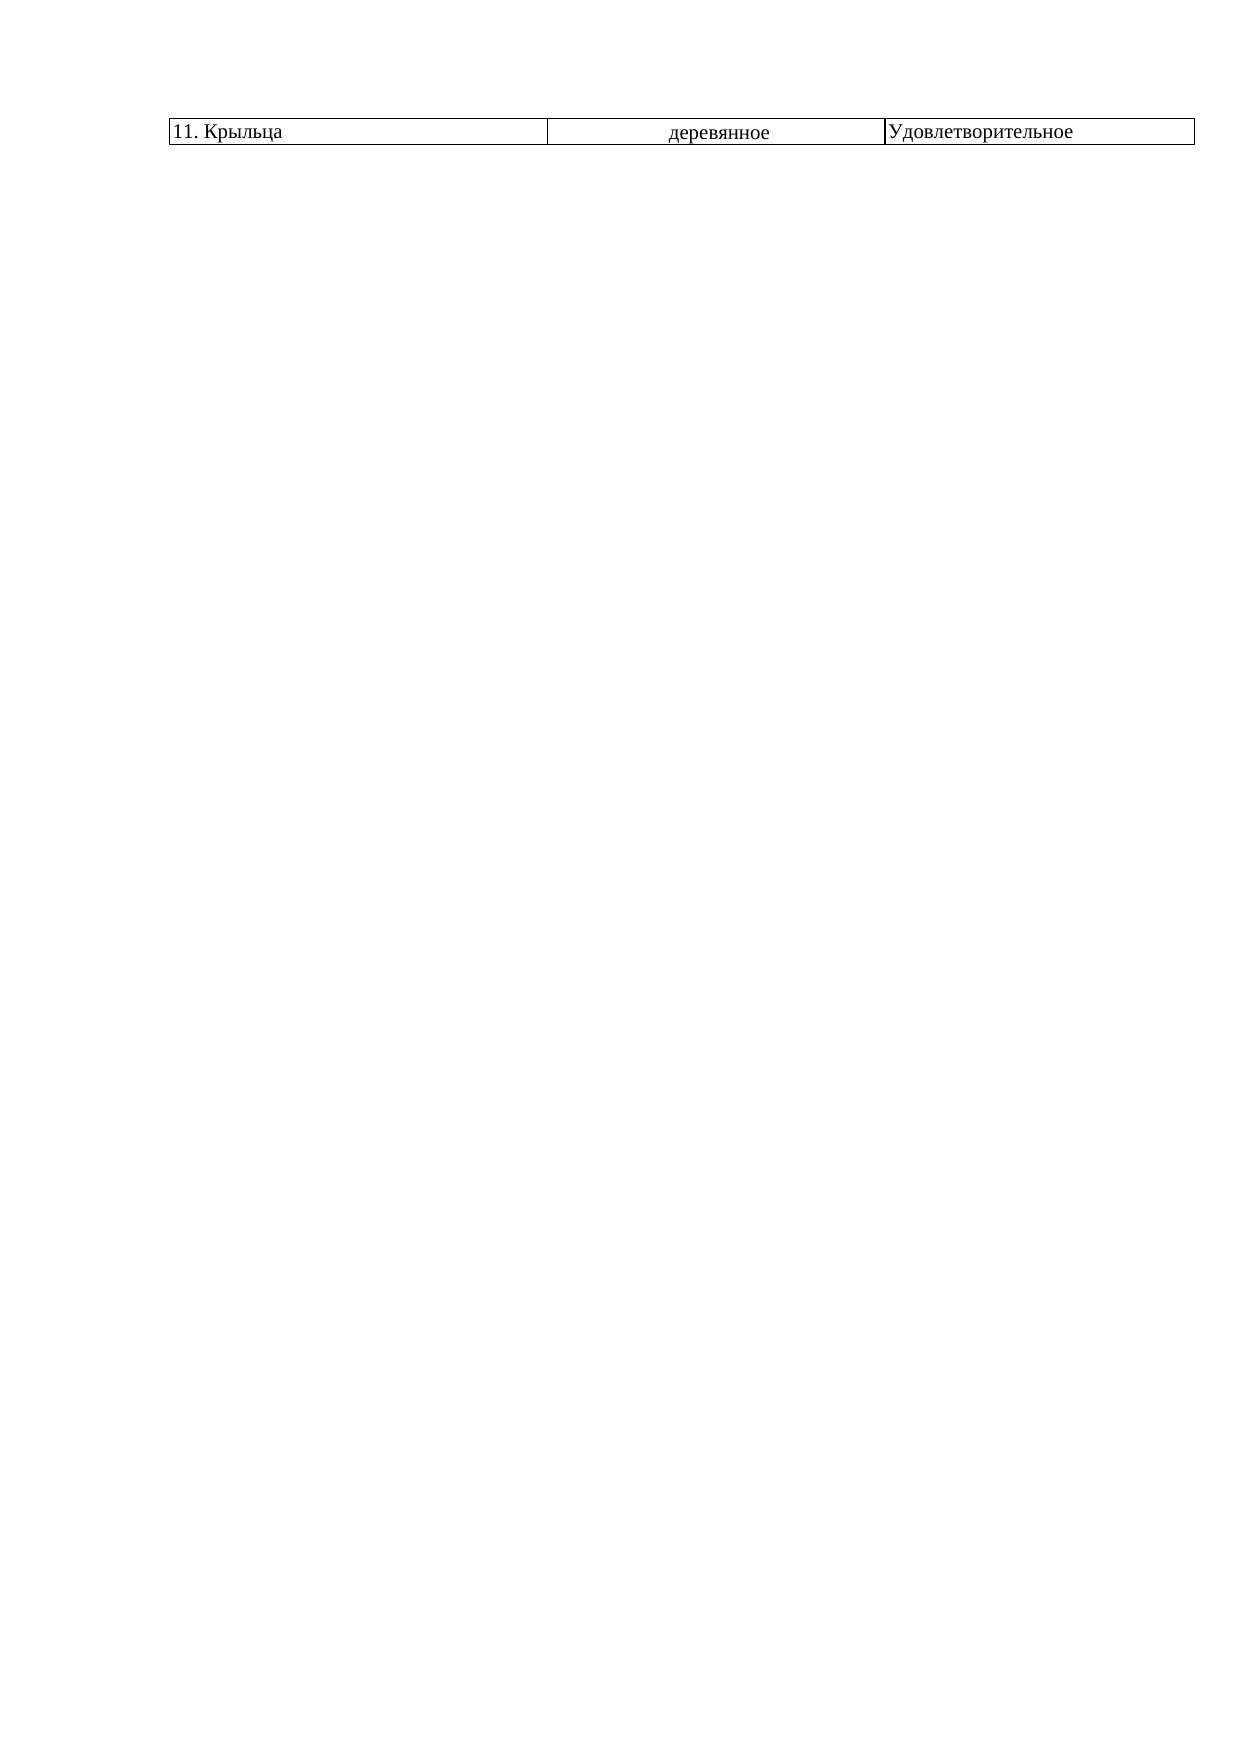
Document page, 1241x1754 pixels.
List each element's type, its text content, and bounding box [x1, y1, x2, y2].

table_cell 11. Крыльца [170, 119, 547, 144]
table_cell Удовлетворительное [886, 119, 1194, 144]
table_cell деревянное [548, 119, 884, 144]
